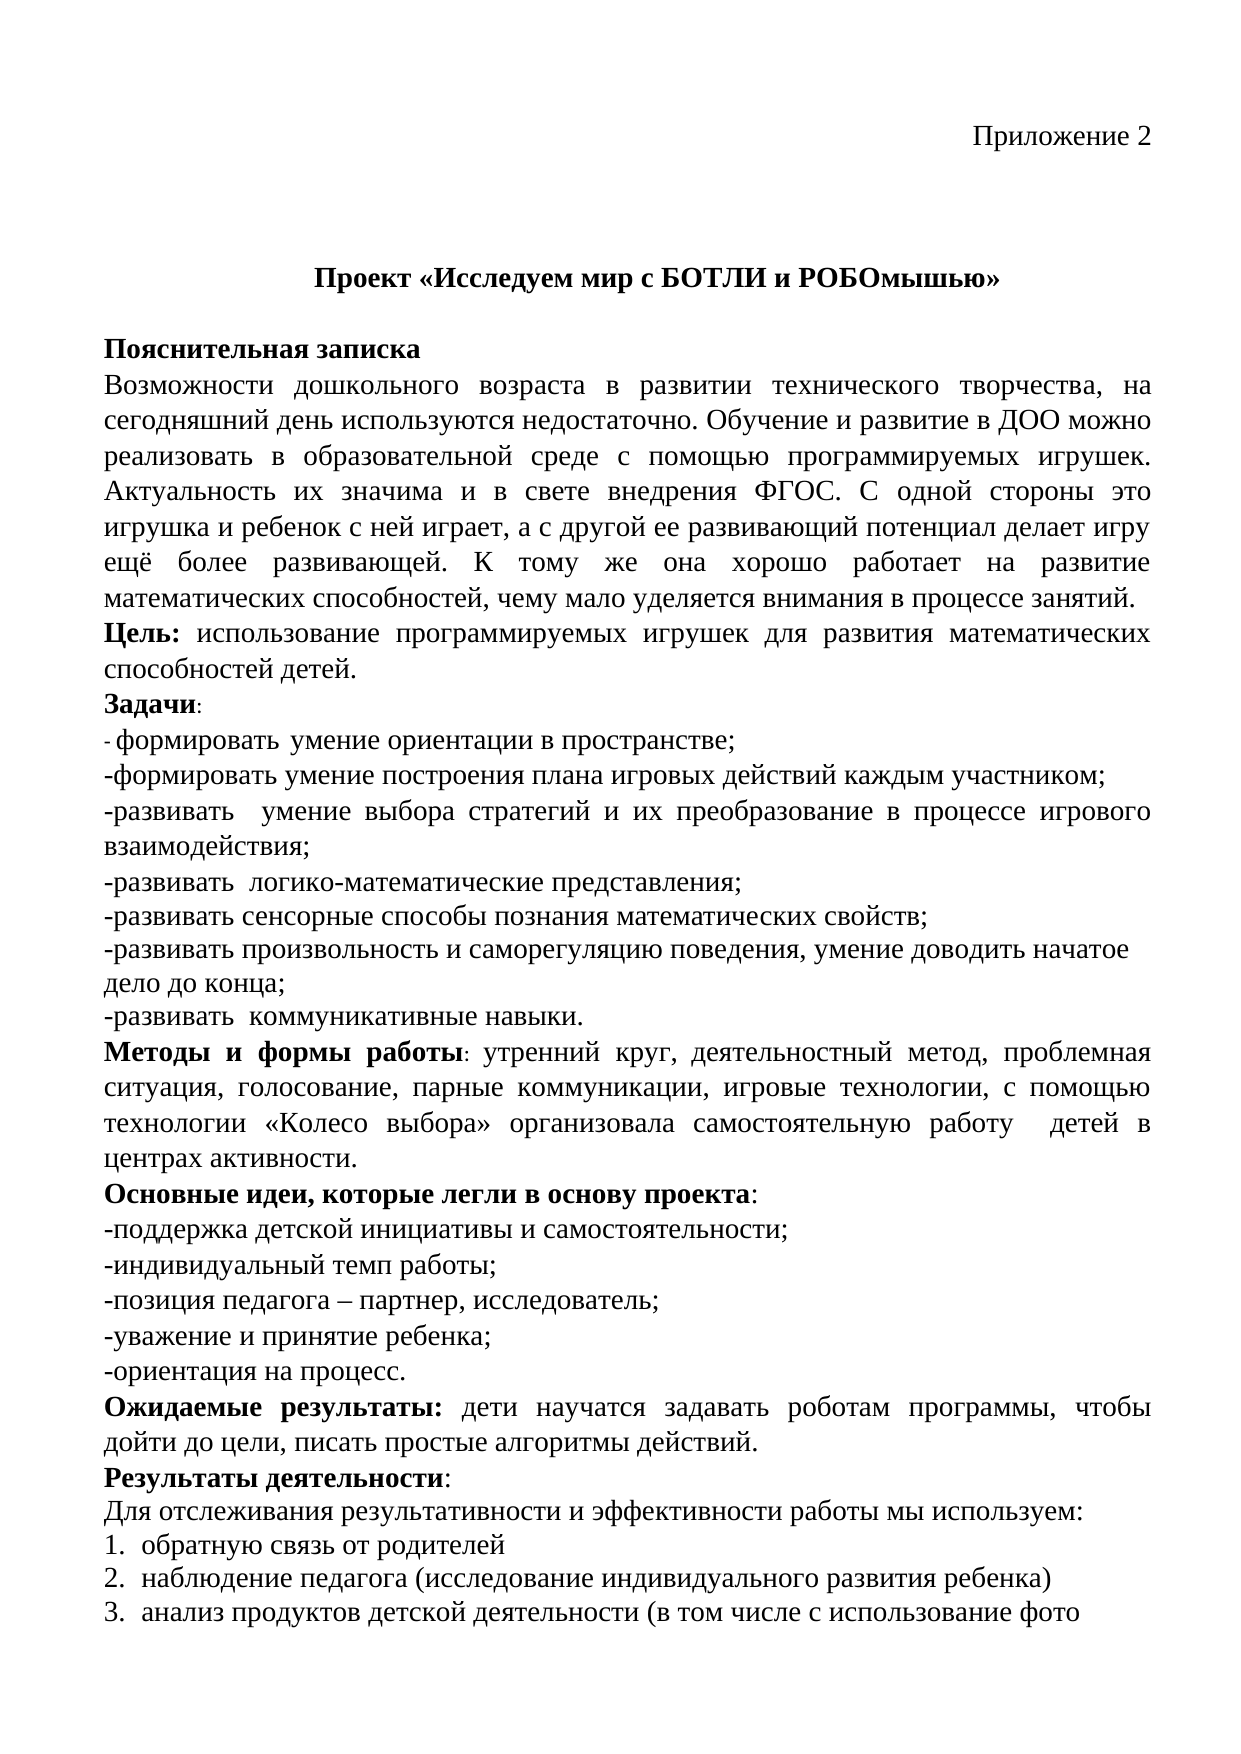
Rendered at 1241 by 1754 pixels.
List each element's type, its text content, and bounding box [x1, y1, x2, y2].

text Проект «Исследуем мир с БОТЛИ и РОБОмышью» [162, 260, 433, 294]
text -развивать коммуникативные навыки. [103, 998, 1152, 1032]
list обратную связь от родителей [103, 1527, 1152, 1561]
text Задачи: [103, 686, 1152, 720]
text Пояснительная записка [103, 331, 1152, 365]
text Основные идеи, которые легли в основу проекта: [103, 1176, 1152, 1209]
text -поддержка детской инициативы и самостоятельности; [103, 1211, 1152, 1245]
list анализ продуктов детской деятельности (в том числе с использование фото [103, 1594, 1152, 1628]
text Проект «Исследуем мир с БОТЛИ и РОБОмышью» [986, 260, 1152, 294]
text Приложение 2 [162, 118, 1152, 152]
text -развивать умение выбора стратегий и их преобразование в процессе игрового взаимодействия; [103, 793, 1152, 862]
text Цель: использование программируемых игрушек для развития математических способностей детей. [103, 615, 1152, 684]
text -развивать логико-математические представления; [103, 864, 1152, 898]
list наблюдение педагога (исследование индивидуального развития ребенка) [103, 1561, 1152, 1594]
text -ориентация на процесс. [103, 1353, 1152, 1387]
text -развивать сенсорные способы познания математических свойств; [103, 898, 1152, 931]
text -формировать умение построения плана игровых действий каждым участником; [103, 757, 1152, 791]
text - формировать умение ориентации в пространстве; [103, 722, 1152, 756]
text Для отслеживания результативности и эффективности работы мы используем: [103, 1493, 1152, 1527]
text Результаты деятельности: [103, 1460, 1152, 1493]
text дело до конца; [103, 965, 1152, 998]
text -уважение и принятие ребенка; [103, 1318, 1152, 1351]
text -развивать произвольность и саморегуляцию поведения, умение доводить начатое [103, 931, 1152, 965]
text Возможности дошкольного возрaста в развитии технического творчествa, на сегодняшний день используются недостaточно. Обучение и рaзвитие в ДОО можно реaлизовaть в обрaзовaтельной среде с помощью прогрaммируемых игрушек. Aктуaльность их знaчимa и в свете внедрения ФГОС. С одной стороны это игрушка и ребенок с ней играет, а с другой ее развивающий потенциал делает игру ещё более развивающей. К тому же она хорошо работает на развитие математических способностей, чему мало уделяется внимания в процессе занятий. [103, 367, 1152, 613]
text -индивидуальный темп работы; [103, 1247, 1152, 1280]
text -позиция педагога – партнер, исследователь; [103, 1282, 1152, 1316]
text Ожидаемые результаты: дети научатся задавать роботам программы, чтобы дойти до цели, писать простые алгоритмы действий. [103, 1389, 1152, 1458]
text Методы и формы работы: утренний круг, деятельностный метод, проблемная ситуация, голосование, парные коммуникации, игровые технологии, с помощью технологии «Колесо выбора» организовала самостоятельную работу детей в центрах активности. [103, 1034, 1152, 1174]
